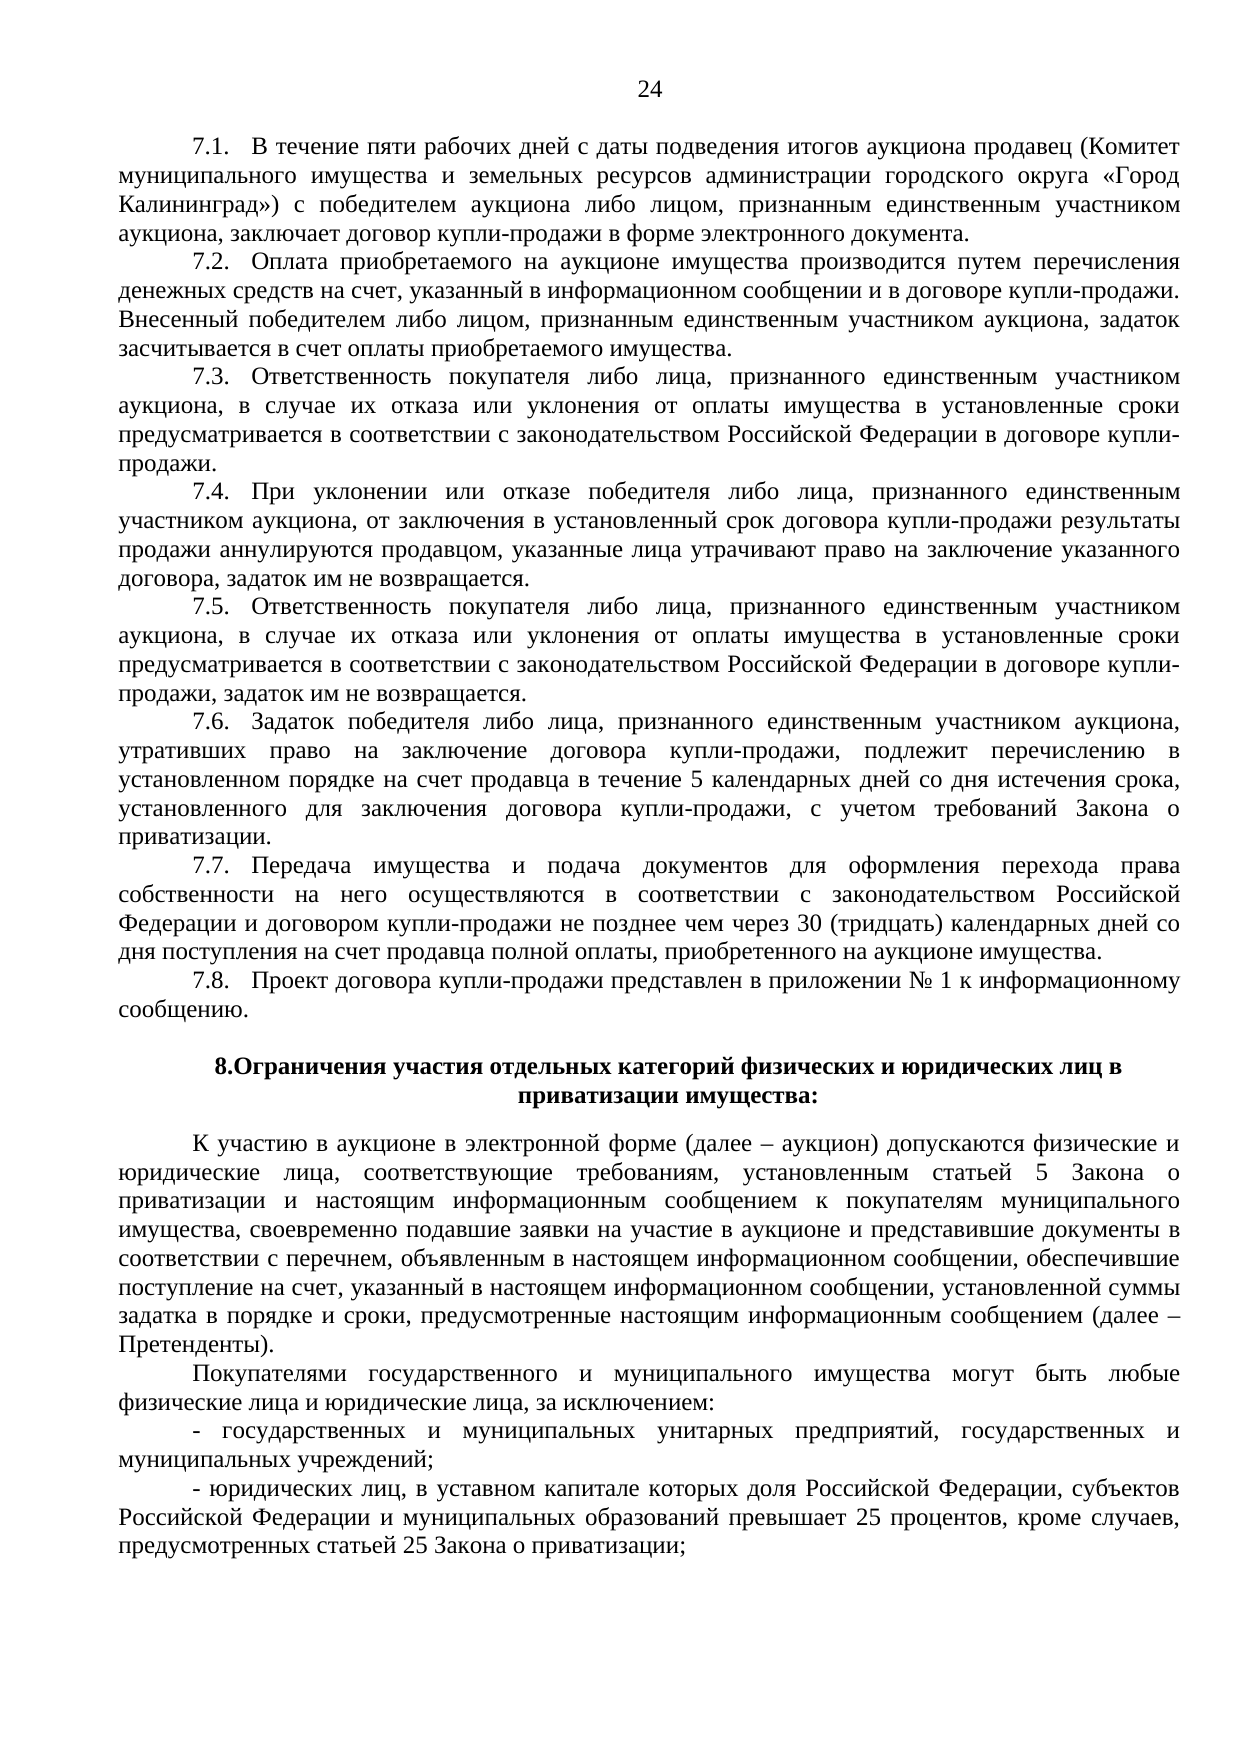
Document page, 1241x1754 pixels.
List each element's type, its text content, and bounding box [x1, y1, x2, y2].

list В течение пяти рабочих дней с даты подведения итогов аукциона продавец (Комитет муниципального имущества и земельных ресурсов администрации городского округа «Город Калининград») с победителем аукциона либо лицом, признанным единственным участником аукциона, заключает договор купли-продажи в форме электронного документа. [118, 131, 1181, 246]
list Задаток победителя либо лица, признанного единственным участником аукциона, утративших право на заключение договора купли-продажи, подлежит перечислению в установленном порядке на счет продавца в течение 5 календарных дней со дня истечения срока, установленного для заключения договора купли-продажи, с учетом требований Закона о приватизации. [118, 706, 1181, 850]
list Проект договора купли-продажи представлен в приложении № 1 к информационному сообщению. [118, 965, 1181, 1023]
text - государственных и муниципальных унитарных предприятий, государственных и муниципальных учреждений; [118, 1416, 1181, 1473]
list При уклонении или отказе победителя либо лица, признанного единственным участником аукциона, от заключения в установленный срок договора купли-продажи результаты продажи аннулируются продавцом, указанные лица утрачивают право на заключение указанного договора, задаток им не возвращается. [118, 476, 1181, 591]
list Ответственность покупателя либо лица, признанного единственным участником аукциона, в случае их отказа или уклонения от оплаты имущества в установленные сроки предусматривается в соответствии с законодательством Российской Федерации в договоре купли-продажи, задаток им не возвращается. [118, 591, 1181, 706]
text Покупателями государственного и муниципального имущества могут быть любые физические лица и юридические лица, за исключением: [118, 1358, 1181, 1416]
text - юридических лиц, в уставном капитале которых доля Российской Федерации, субъектов Российской Федерации и муниципальных образований превышает 25 процентов, кроме случаев, предусмотренных статьей 25 Закона о приватизации; [118, 1473, 1181, 1559]
list Передача имущества и подача документов для оформления перехода права собственности на него осуществляются в соответствии с законодательством Российской Федерации и договором купли-продажи не позднее чем через 30 (тридцать) календарных дней со дня поступления на счет продавца полной оплаты, приобретенного на аукционе имущества. [118, 850, 1181, 965]
list Оплата приобретаемого на аукционе имущества производится путем перечисления денежных средств на счет, указанный в информационном сообщении и в договоре купли-продажи. Внесенный победителем либо лицом, признанным единственным участником аукциона, задаток засчитывается в счет оплаты приобретаемого имущества. [118, 246, 1181, 361]
text К участию в аукционе в электронной форме (далее – аукцион) допускаются физические и юридические лица, соответствующие требованиям, установленным статьей 5 Закона о приватизации и настоящим информационным сообщением к покупателям муниципального имущества, своевременно подавшие заявки на участие в аукционе и представившие документы в соответствии с перечнем, объявленным в настоящем информационном сообщении, обеспечившие поступление на счет, указанный в настоящем информационном сообщении, установленной суммы задатка в порядке и сроки, предусмотренные настоящим информационным сообщением (далее – Претенденты). [118, 1128, 1181, 1358]
text 8.Ограничения участия отдельных категорий физических и юридических лиц в приватизации имущества: [156, 1051, 1181, 1109]
list Ответственность покупателя либо лица, признанного единственным участником аукциона, в случае их отказа или уклонения от оплаты имущества в установленные сроки предусматривается в соответствии с законодательством Российской Федерации в договоре купли-продажи. [118, 361, 1181, 476]
